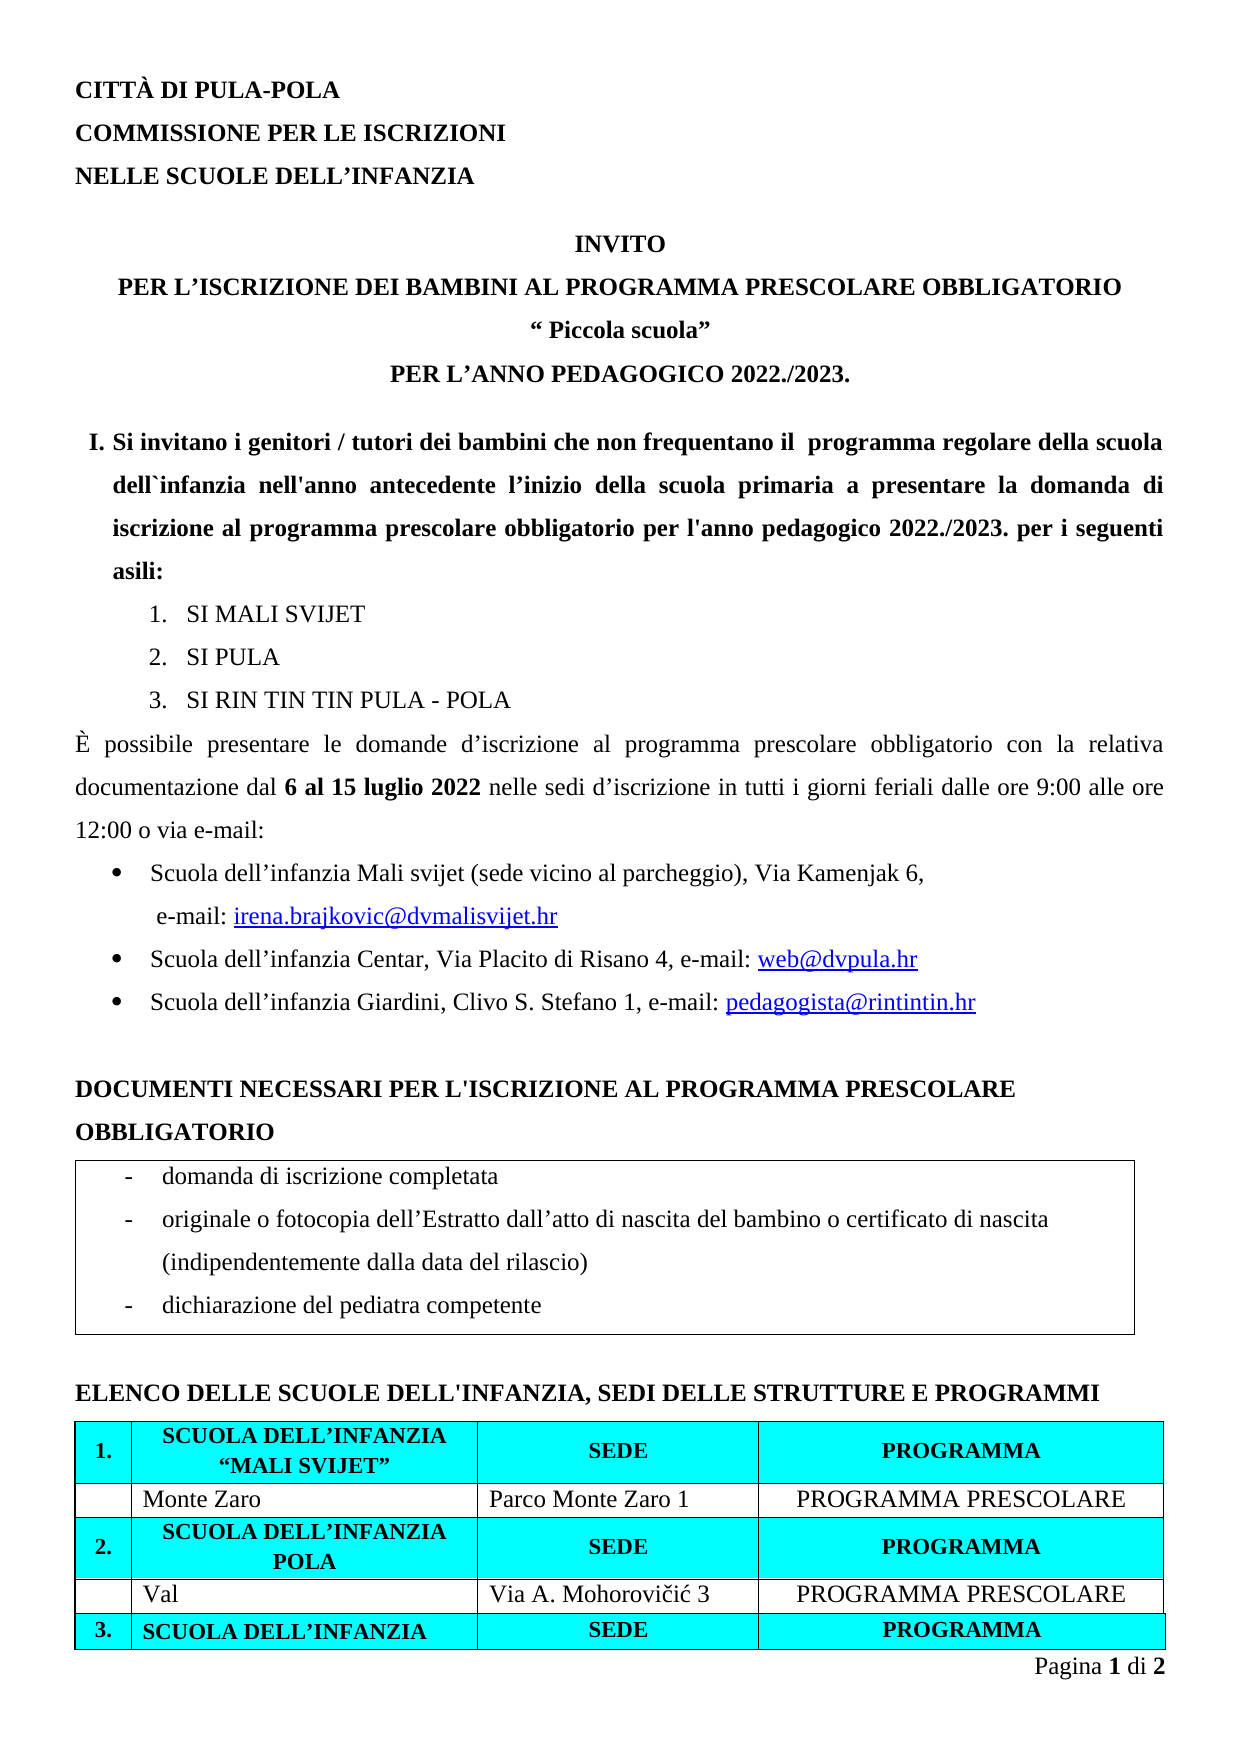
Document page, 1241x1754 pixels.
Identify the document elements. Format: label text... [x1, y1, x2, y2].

text PER L’ANNO PEDAGOGICO 2022./2023. [75, 359, 1165, 387]
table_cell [759, 1580, 1163, 1613]
table_cell 2. [76, 1518, 131, 1578]
table_cell Parco Monte Zaro 1 [478, 1484, 758, 1517]
list Scuola dell’infanzia Centar, Via Placito di Risano 4, e-mail: web@dvpula.hr [112, 944, 1165, 973]
table_cell PROGRAMMA PRESCOLARE [759, 1484, 1163, 1517]
list Scuola dell’infanzia Mali svijet (sede vicino al parcheggio), Via Kamenjak 6, [112, 858, 1165, 887]
table_header SEDE [478, 1422, 758, 1483]
text INVITO [75, 229, 1165, 258]
text “ Piccola scuola” [75, 316, 1165, 344]
text COMMISSIONE PER LE ISCRIZIONI [75, 118, 1165, 147]
table_header SCUOLA DELL’INFANZIA “MALI SVIJET” [132, 1422, 477, 1483]
table_cell Via A. Mohorovičić 3 [478, 1580, 758, 1613]
table_cell [76, 1484, 131, 1517]
table_cell [76, 1580, 131, 1613]
list SI PULA [149, 642, 1165, 671]
table_cell SCUOLA DELL’INFANZIA POLA [132, 1518, 477, 1578]
table_cell Monte Zaro [132, 1484, 477, 1517]
text PER L’ISCRIZIONE DEI BAMBINI AL PROGRAMMA PRESCOLARE OBBLIGATORIO [75, 272, 1165, 301]
text È possibile presentare le domande d’iscrizione al programma prescolare obbligatorio con la relativa documentazione dal 6 al 15 luglio 2022 nelle sedi d’iscrizione in tutti i giorni feriali dalle ore 9:00 alle ore 12:00 o via e-mail: [75, 729, 1165, 844]
table_header domanda di iscrizione completata originale o fotocopia dell’Estratto dall’atto di nascita del bambino o certificato di nascita (indipendentemente dalla data del rilascio) dichiarazione del pediatra competente [76, 1161, 1134, 1333]
text DOCUMENTI NECESSARI PER L'ISCRIZIONE AL PROGRAMMA PRESCOLARE OBBLIGATORIO [75, 1074, 1165, 1146]
list SI RIN TIN TIN PULA - POLA [149, 686, 1165, 714]
list SI MALI SVIJET [149, 599, 1165, 628]
table_cell SEDE [478, 1614, 758, 1649]
table_cell SEDE [478, 1518, 758, 1578]
text NELLE SCUOLE DELL’INFANZIA [75, 161, 1165, 190]
list e-mail: irena.brajkovic@dvmalisvijet.hr [150, 901, 1165, 930]
list Si invitano i genitori / tutori dei bambini che non frequentano il programma regolare della scuola dell`infanzia nell'anno antecedente l’inizio della scuola primaria a presentare la domanda di iscrizione al programma prescolare obbligatorio per l'anno pedagogico 2022./2023. per i seguenti asili: [104, 427, 1165, 585]
table_cell Val [132, 1580, 477, 1613]
text ELENCO DELLE SCUOLE DELL'INFANZIA, SEDI DELLE STRUTTURE E PROGRAMMI [75, 1378, 1165, 1406]
table_cell PROGRAMMA [759, 1518, 1163, 1578]
table_cell 3. [76, 1614, 131, 1649]
table_cell PROGRAMMA [759, 1614, 1165, 1649]
table_header 1. [76, 1422, 131, 1483]
table_header PROGRAMMA [759, 1422, 1163, 1483]
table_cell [132, 1614, 477, 1649]
list Scuola dell’infanzia Giardini, Clivo S. Stefano 1, e-mail: pedagogista@rintintin.hr [112, 987, 1165, 1016]
text CITTÀ DI PULA-POLA [75, 75, 1165, 104]
